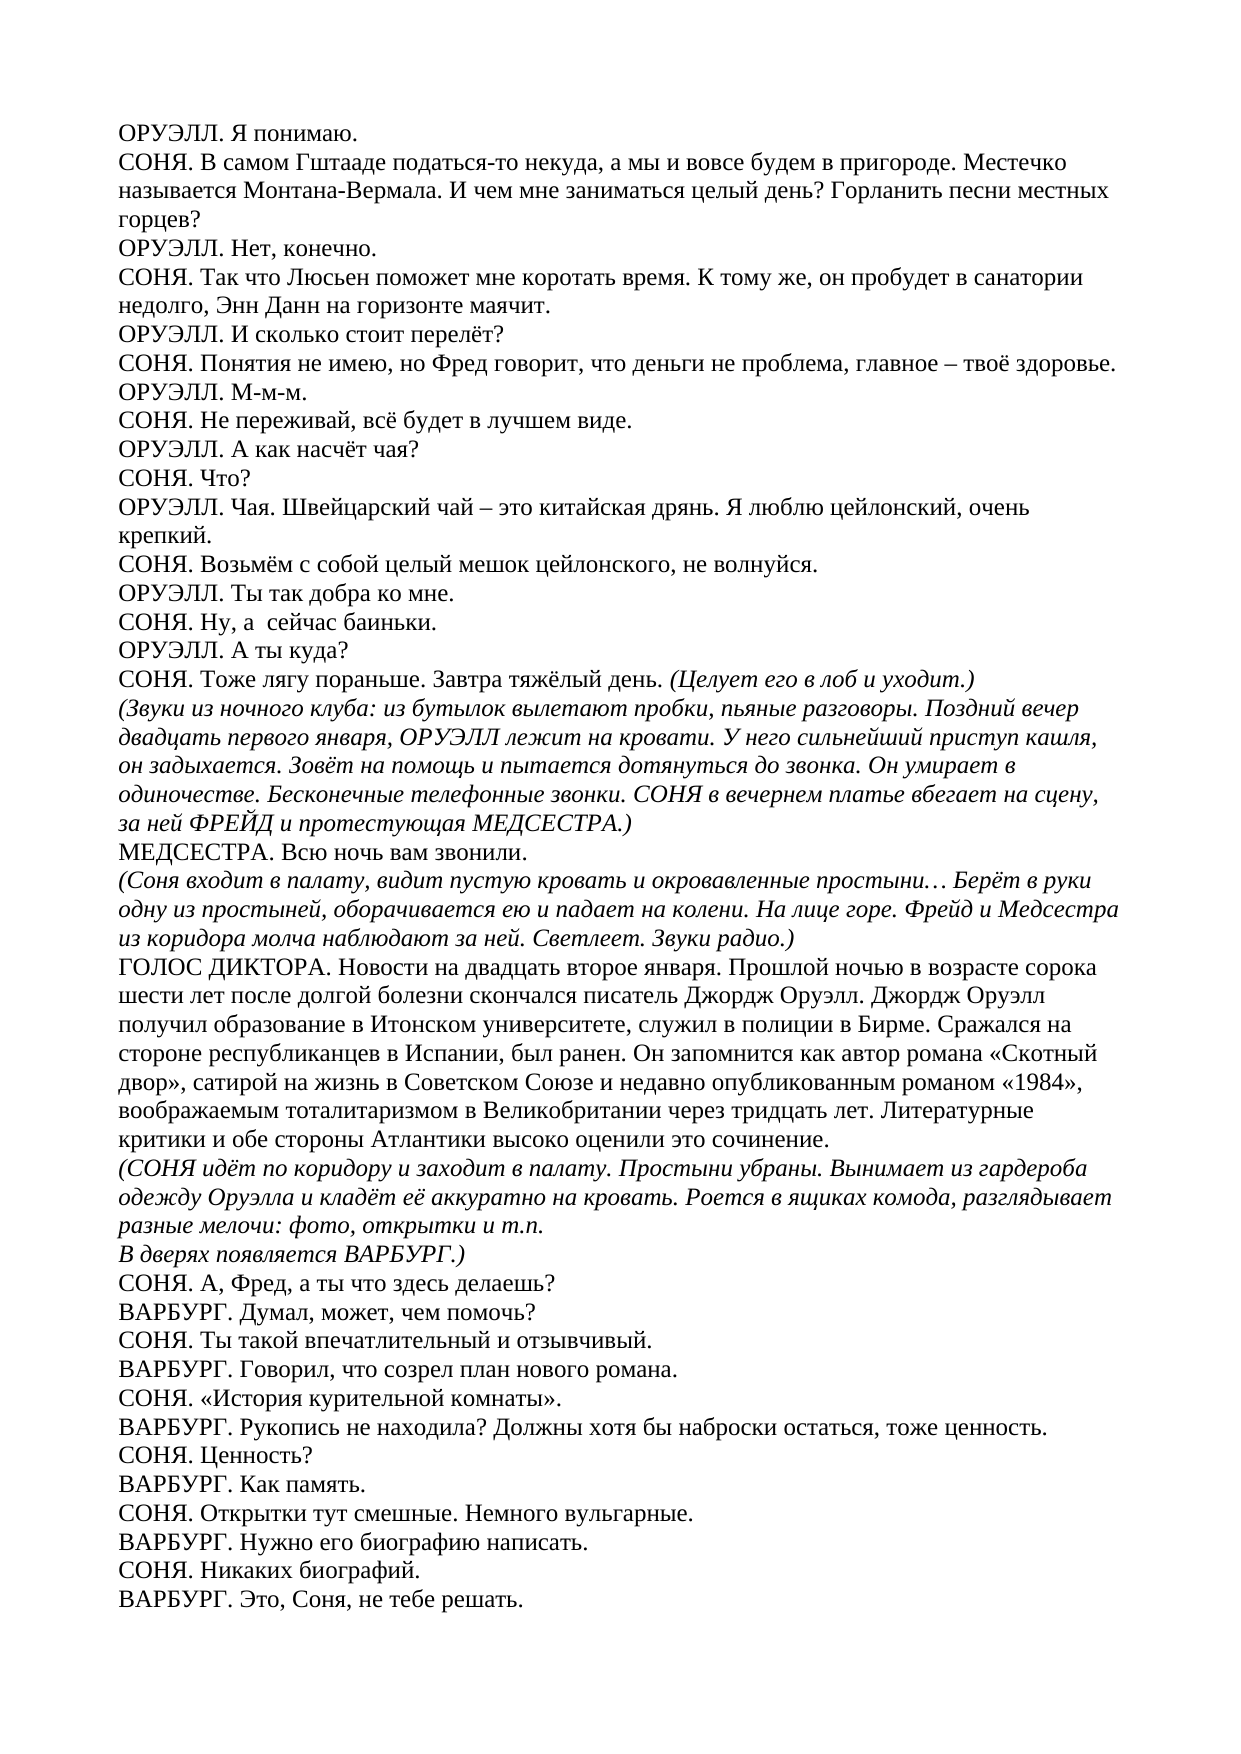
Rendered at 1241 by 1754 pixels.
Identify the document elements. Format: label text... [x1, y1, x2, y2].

text СОНЯ. Что? [118, 463, 1122, 492]
text МЕДСЕСТРА. Всю ночь вам звонили. [118, 837, 1122, 866]
text ВАРБУРГ. Это, Соня, не тебе решать. [118, 1584, 1122, 1613]
text СОНЯ. Ценность? [118, 1441, 1122, 1469]
text СОНЯ. Тоже лягу пораньше. Завтра тяжёлый день. (Целует его в лоб и уходит.) [118, 664, 1122, 693]
text ВАРБУРГ. Рукопись не находила? Должны хотя бы наброски остаться, тоже ценность. [118, 1412, 1122, 1441]
text СОНЯ. А, Фред, а ты что здесь делаешь? [118, 1268, 1122, 1297]
text ВАРБУРГ. Нужно его биографию написать. [118, 1527, 1122, 1556]
text (Звуки из ночного клуба: из бутылок вылетают пробки, пьяные разговоры. Поздний вечер двадцать первого января, ОРУЭЛЛ лежит на кровати. У него сильнейший приступ кашля, он задыхается. Зовёт на помощь и пытается дотянуться до звонка. Он умирает в одиночестве. Бесконечные телефонные звонки. СОНЯ в вечернем платье вбегает на сцену, за ней ФРЕЙД и протестующая МЕДСЕСТРА.) [118, 693, 1122, 837]
text СОНЯ. Возьмём с собой целый мешок цейлонского, не волнуйся. [118, 549, 1122, 578]
text ВАРБУРГ. Как память. [118, 1469, 1122, 1498]
text ОРУЭЛЛ. А ты куда? [118, 636, 1122, 664]
text ВАРБУРГ. Говорил, что созрел план нового романа. [118, 1354, 1122, 1383]
text ОРУЭЛЛ. Чая. Швейцарский чай – это китайская дрянь. Я люблю цейлонский, очень крепкий. [118, 492, 1122, 549]
text В дверях появляется ВАРБУРГ.) [118, 1239, 1122, 1268]
text (Соня входит в палату, видит пустую кровать и окровавленные простыни… Берёт в руки одну из простыней, оборачивается ею и падает на колени. На лице горе. Фрейд и Медсестра из коридора молча наблюдают за ней. Светлеет. Звуки радио.) [118, 866, 1122, 952]
text ОРУЭЛЛ. Нет, конечно. [118, 233, 1122, 262]
text СОНЯ. Так что Люсьен поможет мне коротать время. К тому же, он пробудет в санатории недолго, Энн Данн на горизонте маячит. [118, 262, 1122, 319]
text ВАРБУРГ. Думал, может, чем помочь? [118, 1297, 1122, 1326]
text ОРУЭЛЛ. Ты так добра ко мне. [118, 578, 1122, 607]
text ОРУЭЛЛ. А как насчёт чая? [118, 434, 1122, 463]
text СОНЯ. Понятия не имею, но Фред говорит, что деньги не проблема, главное – твоё здоровье. [118, 348, 1122, 377]
text СОНЯ. Открытки тут смешные. Немного вульгарные. [118, 1498, 1122, 1527]
text СОНЯ. Ну, а сейчас баиньки. [118, 607, 1122, 636]
text ОРУЭЛЛ. И сколько стоит перелёт? [118, 319, 1122, 348]
text ОРУЭЛЛ. Я понимаю. [118, 118, 1122, 147]
text ОРУЭЛЛ. М-м-м. [118, 377, 1122, 406]
text (СОНЯ идёт по коридору и заходит в палату. Простыни убраны. Вынимает из гардероба одежду Оруэлла и кладёт её аккуратно на кровать. Роется в ящиках комода, разглядывает разные мелочи: фото, открытки и т.п. [118, 1153, 1122, 1239]
text СОНЯ. В самом Гштааде податься-то некуда, а мы и вовсе будем в пригороде. Местечко называется Монтана-Вермала. И чем мне заниматься целый день? Горланить песни местных горцев? [118, 147, 1122, 233]
text СОНЯ. «История курительной комнаты». [118, 1383, 1122, 1412]
text СОНЯ. Не переживай, всё будет в лучшем виде. [118, 406, 1122, 434]
text ГОЛОС ДИКТОРА. Новости на двадцать второе января. Прошлой ночью в возрасте сорока шести лет после долгой болезни скончался писатель Джордж Оруэлл. Джордж Оруэлл получил образование в Итонском университете, служил в полиции в Бирме. Сражался на стороне республиканцев в Испании, был ранен. Он запомнится как автор романа «Скотный двор», сатирой на жизнь в Советском Союзе и недавно опубликованным романом «1984», воображаемым тоталитаризмом в Великобритании через тридцать лет. Литературные критики и обе стороны Атлантики высоко оценили это сочинение. [118, 952, 1122, 1153]
text СОНЯ. Ты такой впечатлительный и отзывчивый. [118, 1326, 1122, 1354]
text СОНЯ. Никаких биографий. [118, 1556, 1122, 1584]
